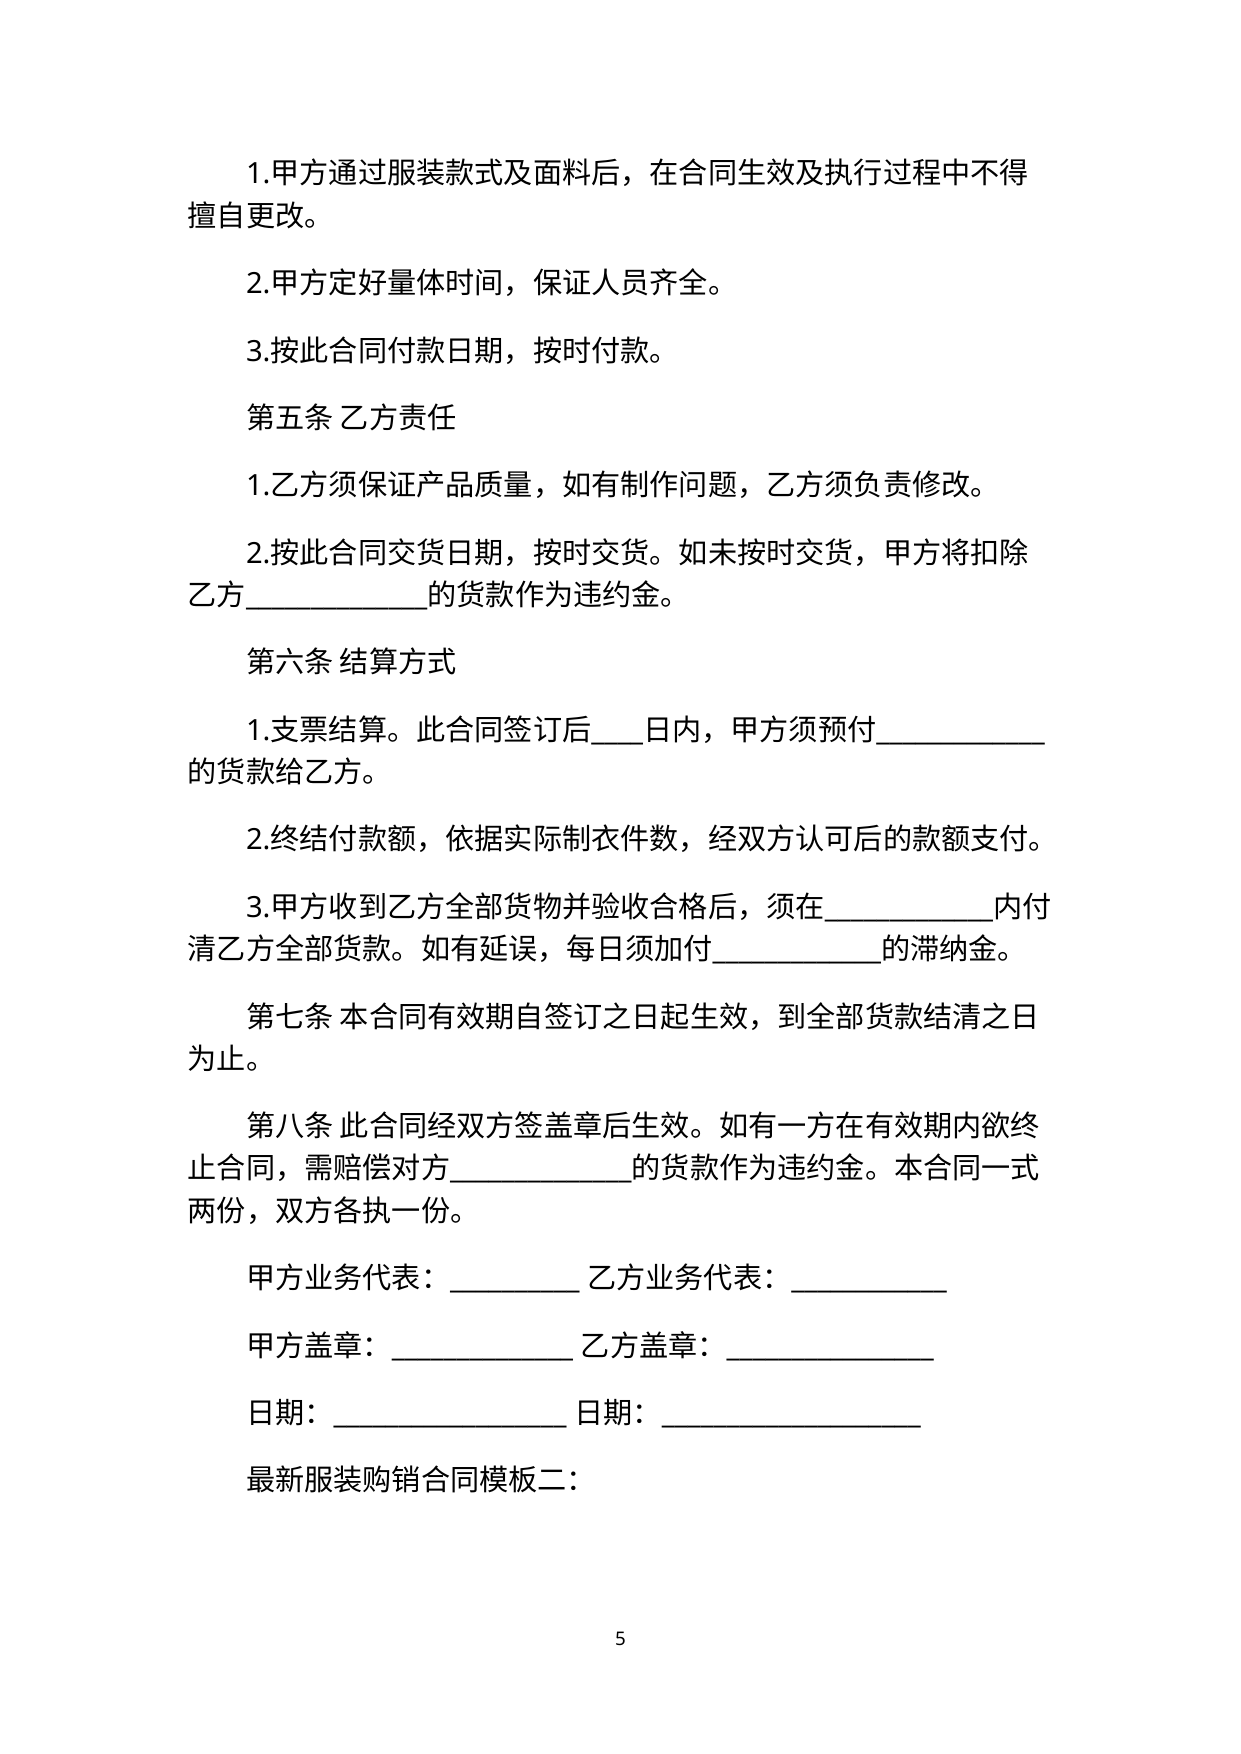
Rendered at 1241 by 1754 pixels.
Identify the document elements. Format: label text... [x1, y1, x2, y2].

text 甲方盖章：______________ 乙方盖章：________________ [187, 1322, 1053, 1364]
text 3.甲方收到乙方全部货物并验收合格后，须在_____________内付清乙方全部货款。如有延误，每日须加付_____________的滞纳金。 [187, 883, 1053, 968]
text 1.支票结算。此合同签订后____日内，甲方须预付_____________的货款给乙方。 [187, 706, 1053, 791]
text 3.按此合同付款日期，按时付款。 [187, 327, 1053, 369]
text 甲方业务代表：__________ 乙方业务代表：____________ [187, 1255, 1053, 1297]
text 2.甲方定好量体时间，保证人员齐全。 [187, 260, 1053, 302]
text 第七条 本合同有效期自签订之日起生效，到全部货款结清之日为止。 [187, 993, 1053, 1078]
text 日期：__________________ 日期：____________________ [187, 1389, 1053, 1432]
text 第五条 乙方责任 [187, 394, 1053, 437]
text 第八条 此合同经双方签盖章后生效。如有一方在有效期内欲终止合同，需赔偿对方______________的货款作为违约金。本合同一式两份，双方各执一份。 [187, 1103, 1053, 1230]
text 1.乙方须保证产品质量，如有制作问题，乙方须负责修改。 [187, 462, 1053, 504]
text 第六条 结算方式 [187, 639, 1053, 681]
text 2.按此合同交货日期，按时交货。如未按时交货，甲方将扣除乙方______________的货款作为违约金。 [187, 529, 1053, 614]
text 2.终结付款额，依据实际制衣件数，经双方认可后的款额支付。 [187, 816, 1053, 858]
text 最新服装购销合同模板二： [187, 1457, 1053, 1499]
text 1.甲方通过服装款式及面料后，在合同生效及执行过程中不得擅自更改。 [187, 150, 1053, 235]
